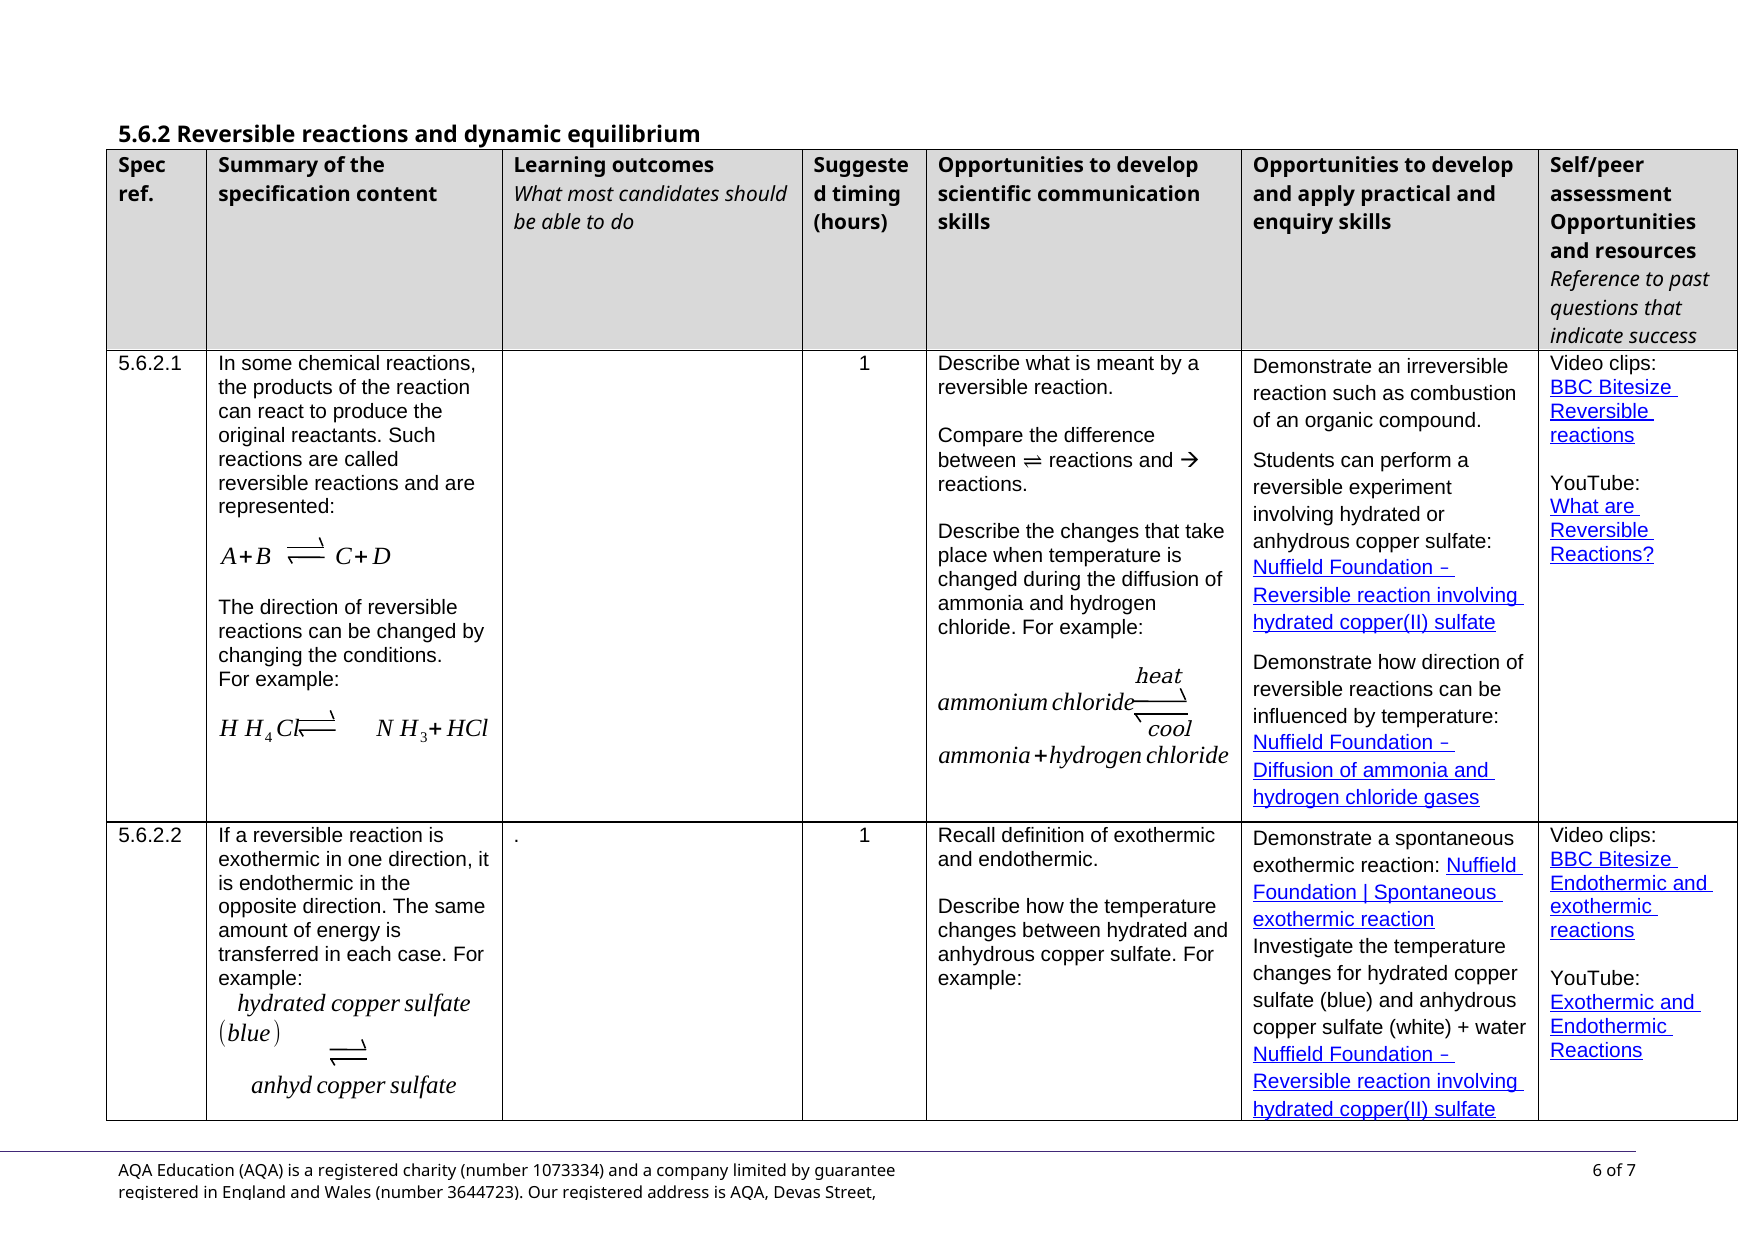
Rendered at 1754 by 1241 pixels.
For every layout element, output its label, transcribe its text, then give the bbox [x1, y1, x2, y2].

table_header Spec ref. [107, 150, 206, 349]
table_cell Describe what is meant by a reversible reaction. Compare the difference between ⇌ reactions and reactions. Describe the changes that take place when temperature is changed during the diffusion of ammonia and hydrogen chloride. For example: heat cool [927, 351, 1241, 821]
subtitle 5.6.2 Reversible reactions and dynamic equilibrium [118, 118, 1636, 149]
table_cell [1242, 823, 1538, 1120]
table_header Self/peer assessment Opportunities and resources Reference to past questions that indicate success [1539, 150, 1737, 349]
table_cell . [503, 823, 802, 1120]
table_cell 1 [803, 823, 926, 1120]
table_header Opportunities to develop scientific communication skills [927, 150, 1241, 349]
table_header Summary of the specification content [207, 150, 502, 349]
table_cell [927, 823, 1241, 1120]
table_cell 1 [803, 351, 926, 821]
table_cell [503, 351, 802, 821]
table_header Opportunities to develop and apply practical and enquiry skills [1242, 150, 1538, 349]
table_header Learning outcomes What most candidates should be able to do [503, 150, 802, 349]
table_cell Demonstrate an irreversible reaction such as combustion of an organic compound. Students can perform a reversible experiment involving hydrated or anhydrous copper sulfate: Nuffield Foundation – Reversible reaction involving hydrated copper(II) sulfate Demonstrate how direction of reversible reactions can be influenced by temperature: Nuffield Foundation – Diffusion of ammonia and hydrogen chloride gases [1242, 351, 1538, 821]
table_cell Video clips: BBC Bitesize Reversible reactions YouTube: What are Reversible Reactions? [1539, 351, 1737, 821]
table_cell In some chemical reactions, the products of the reaction can react to produce the original reactants. Such reactions are called reversible reactions and are represented: The direction of reversible reactions can be changed by changing the conditions. For example: [207, 351, 502, 821]
table_cell 5.6.2.2 [107, 823, 206, 1120]
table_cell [1539, 823, 1737, 1120]
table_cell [207, 823, 502, 1120]
table_header Suggested timing (hours) [803, 150, 926, 349]
table_cell 5.6.2.1 [107, 351, 206, 821]
